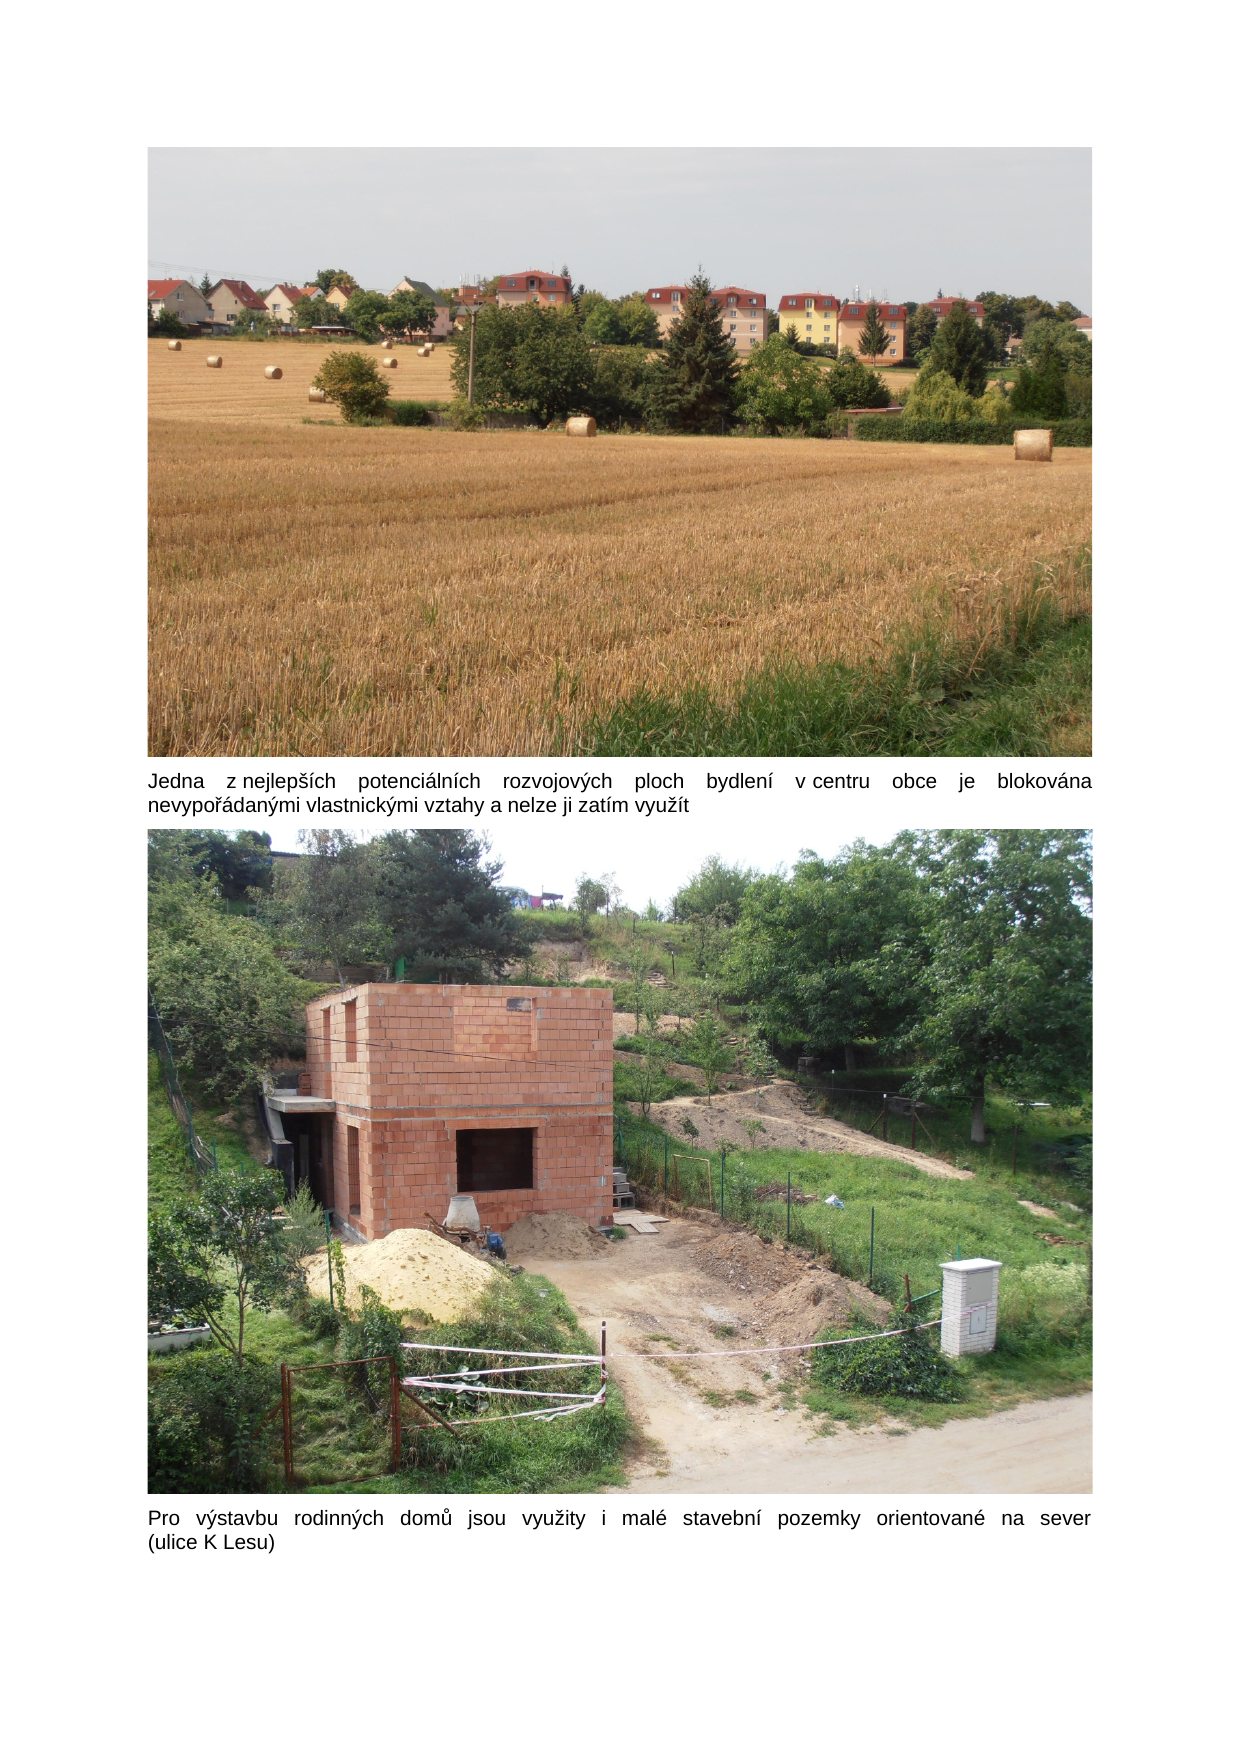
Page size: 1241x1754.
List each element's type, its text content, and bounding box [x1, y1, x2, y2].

text Jedna z nejlepších potenciálních rozvojových ploch bydlení v centru obce je blokována nevypořádanými vlastnickými vztahy a nelze ji zatím využít [148, 769, 1093, 817]
picture [147, 147, 1093, 757]
text Pro výstavbu rodinných domů jsou využity i malé stavební pozemky orientované na sever (ulice K Lesu) [148, 1506, 1093, 1554]
picture [147, 829, 1093, 1494]
